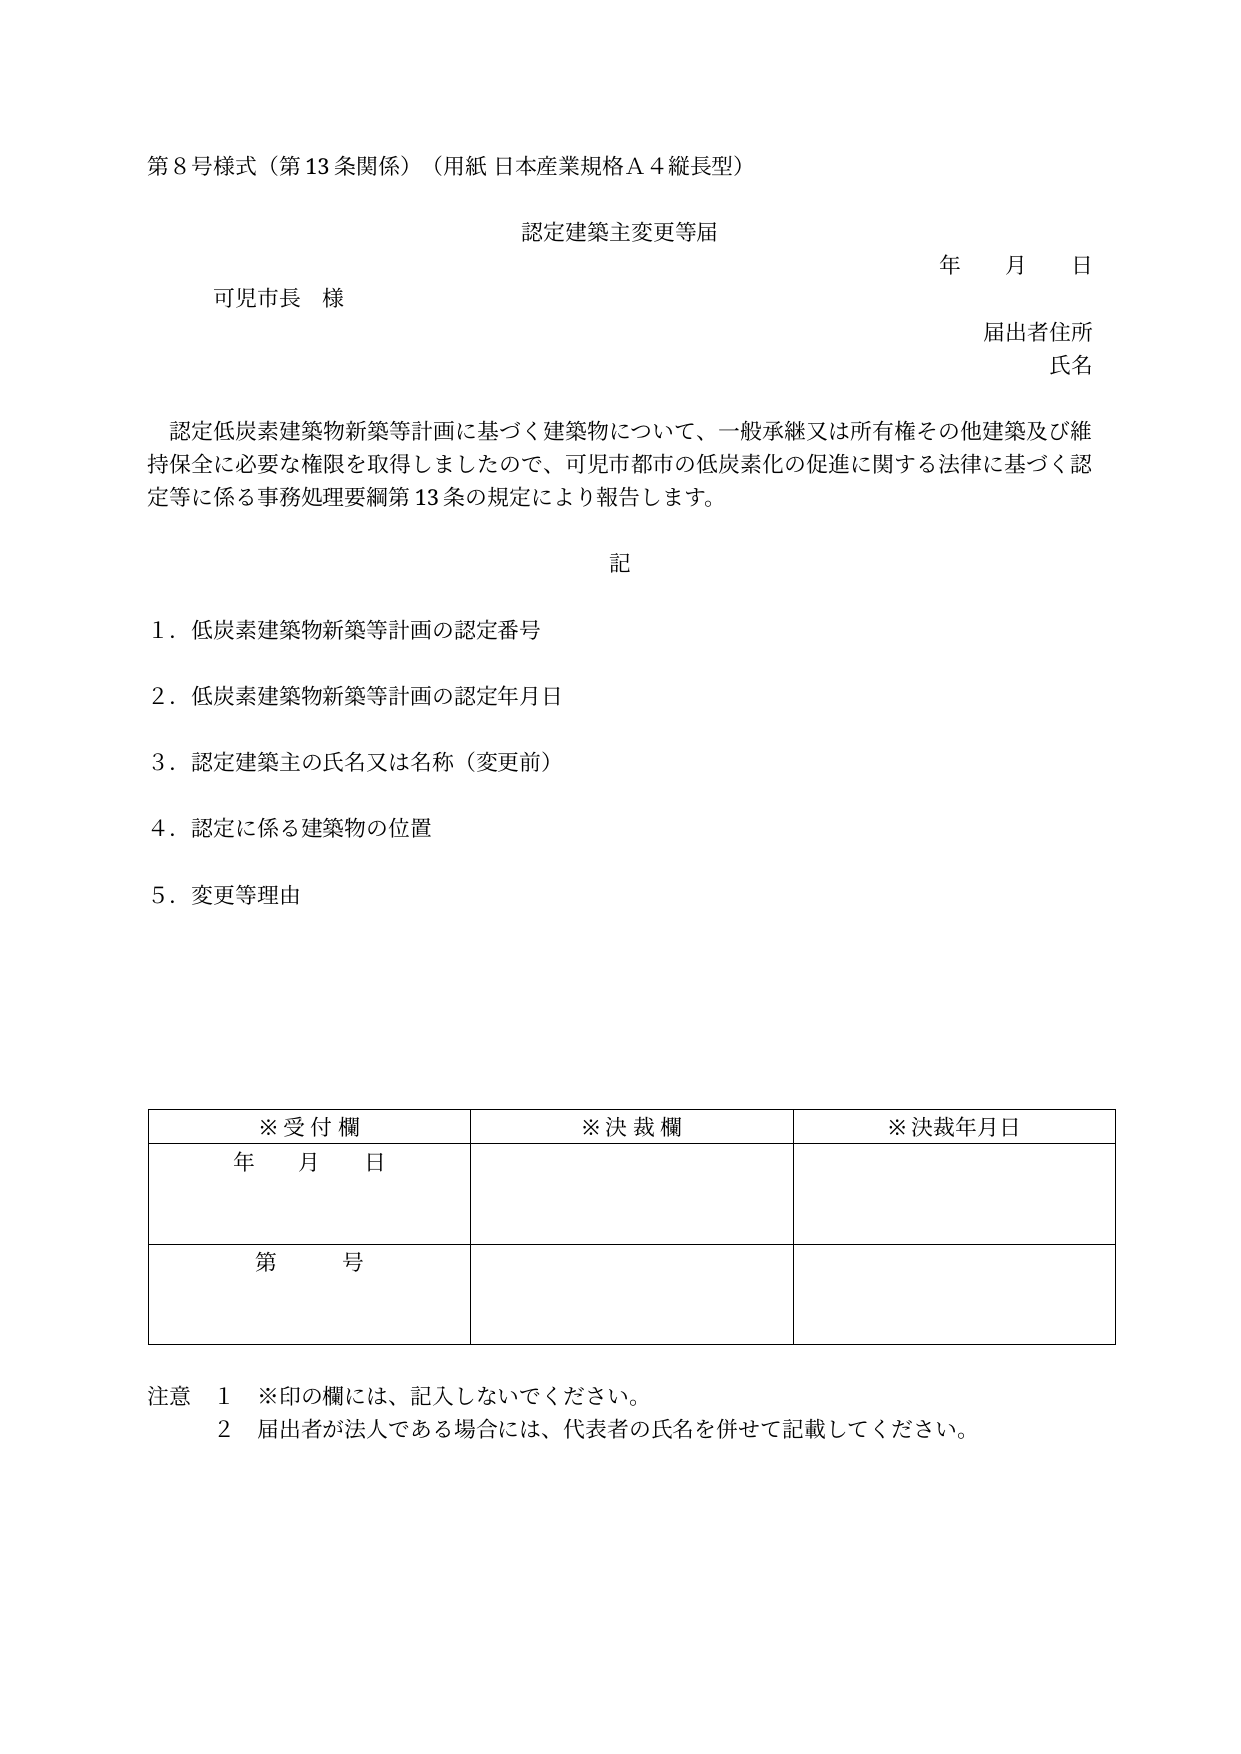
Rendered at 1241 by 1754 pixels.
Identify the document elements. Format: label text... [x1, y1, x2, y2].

text ２．低炭素建築物新築等計画の認定年月日 [148, 678, 1092, 711]
text 認定低炭素建築物新築等計画に基づく建築物について、一般承継又は所有権その他建築及び維持保全に必要な権限を取得しましたので、可児市都市の低炭素化の促進に関する法律に基づく認定等に係る事務処理要綱第13条の規定により報告します。 [148, 413, 1092, 513]
table_header ※ 決 裁 欄 [471, 1110, 793, 1143]
text 氏名 [148, 347, 1092, 380]
table_cell 第 号 [149, 1245, 470, 1344]
table_header ※ 受 付 欄 [149, 1110, 470, 1143]
table_cell [471, 1144, 793, 1243]
text 認定建築主変更等届 [148, 214, 1092, 248]
text ２ 届出者が法人である場合には、代表者の氏名を併せて記載してください。 [148, 1411, 1092, 1444]
text ３．認定建築主の氏名又は名称（変更前） [148, 744, 1092, 778]
table_cell [471, 1245, 793, 1344]
table_cell 年 月 日 [149, 1144, 470, 1243]
text ４．認定に係る建築物の位置 [148, 811, 1092, 844]
text １．低炭素建築物新築等計画の認定番号 [148, 612, 1092, 645]
text 年 月 日 [148, 248, 1092, 281]
text 届出者住所 [148, 314, 1092, 347]
text ５．変更等理由 [148, 877, 1092, 910]
table_header ※ 決裁年月日 [794, 1110, 1115, 1143]
text 記 [148, 546, 1092, 579]
text 第８号様式（第13条関係）（用紙 日本産業規格Ａ４縦長型） [148, 148, 1092, 181]
text 可児市長 様 [148, 281, 1092, 314]
table_cell [794, 1245, 1115, 1344]
table_cell [794, 1144, 1115, 1243]
text 注意 １ ※印の欄には、記入しないでください。 [148, 1378, 1092, 1411]
